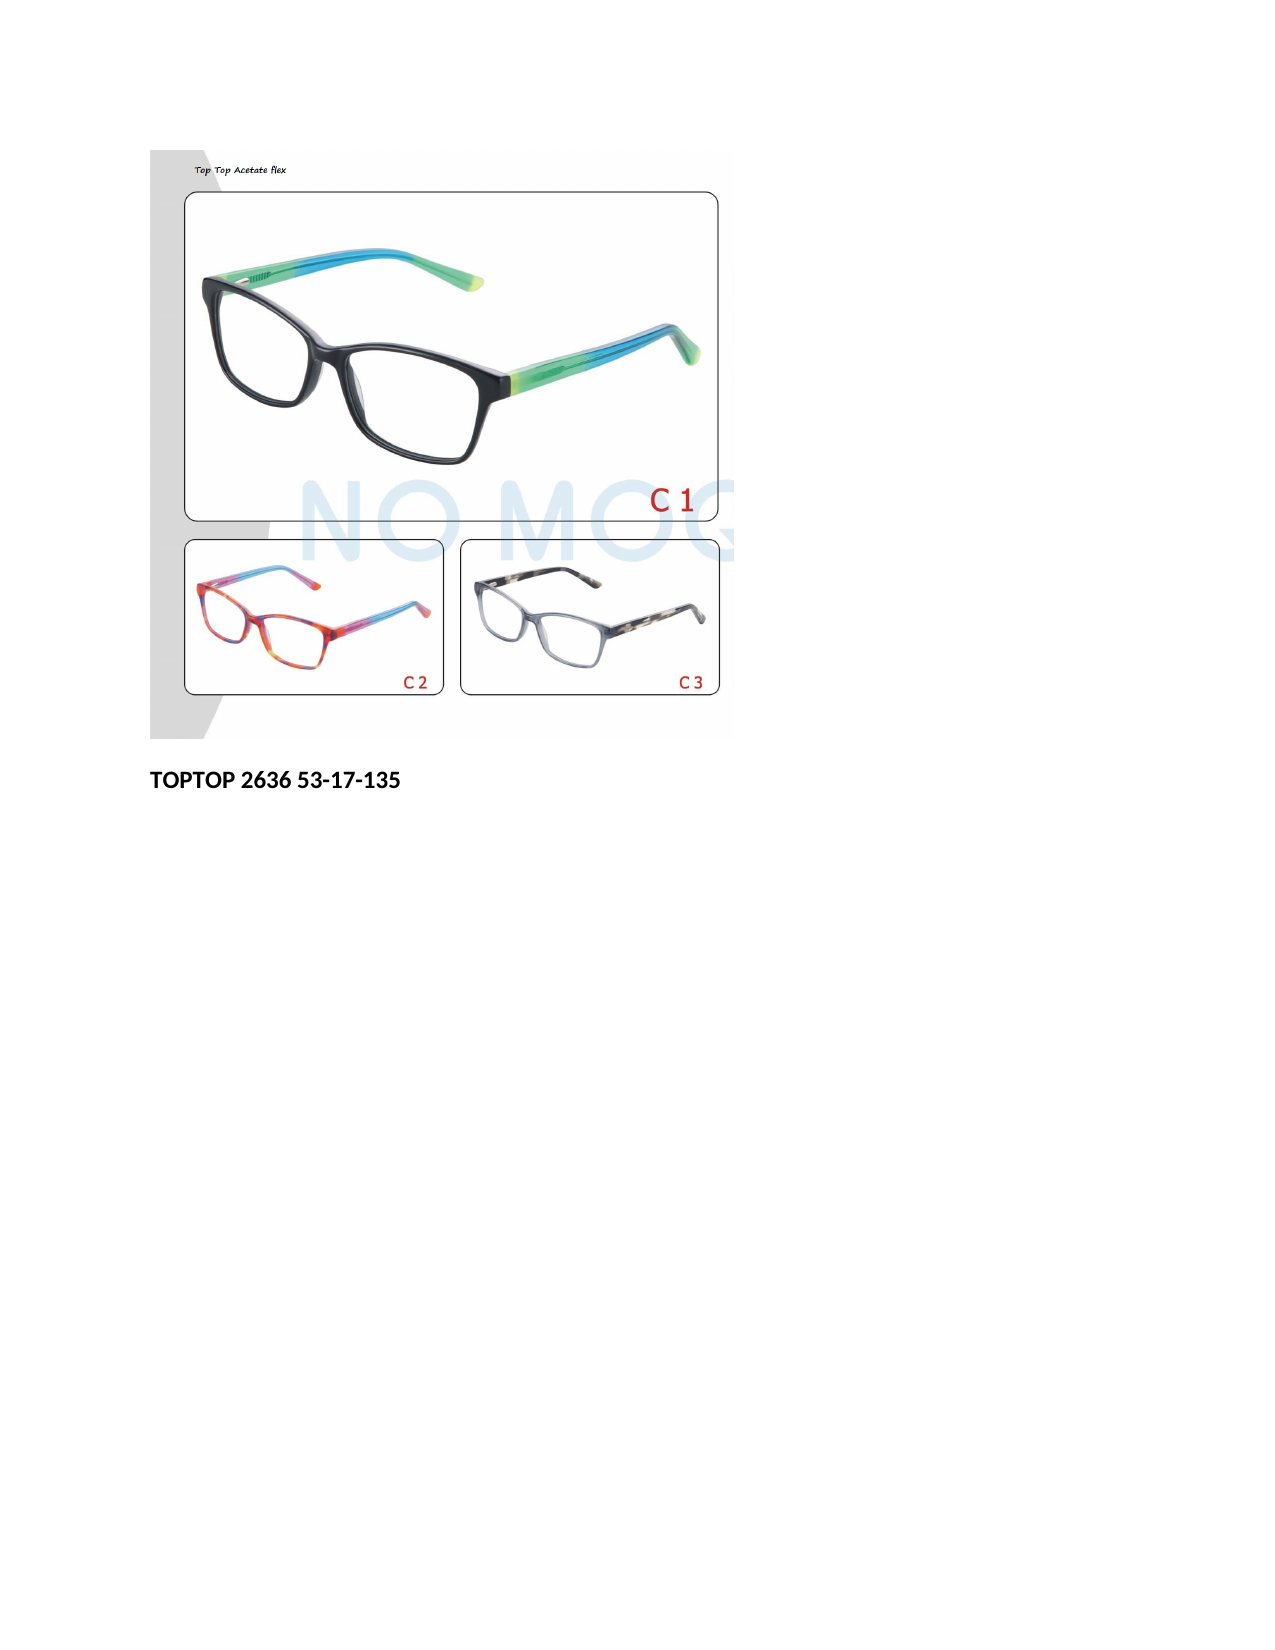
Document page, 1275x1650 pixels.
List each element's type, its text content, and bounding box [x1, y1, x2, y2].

text TOPTOP 2636 53-17-135 [150, 764, 1125, 794]
picture [150, 150, 734, 739]
